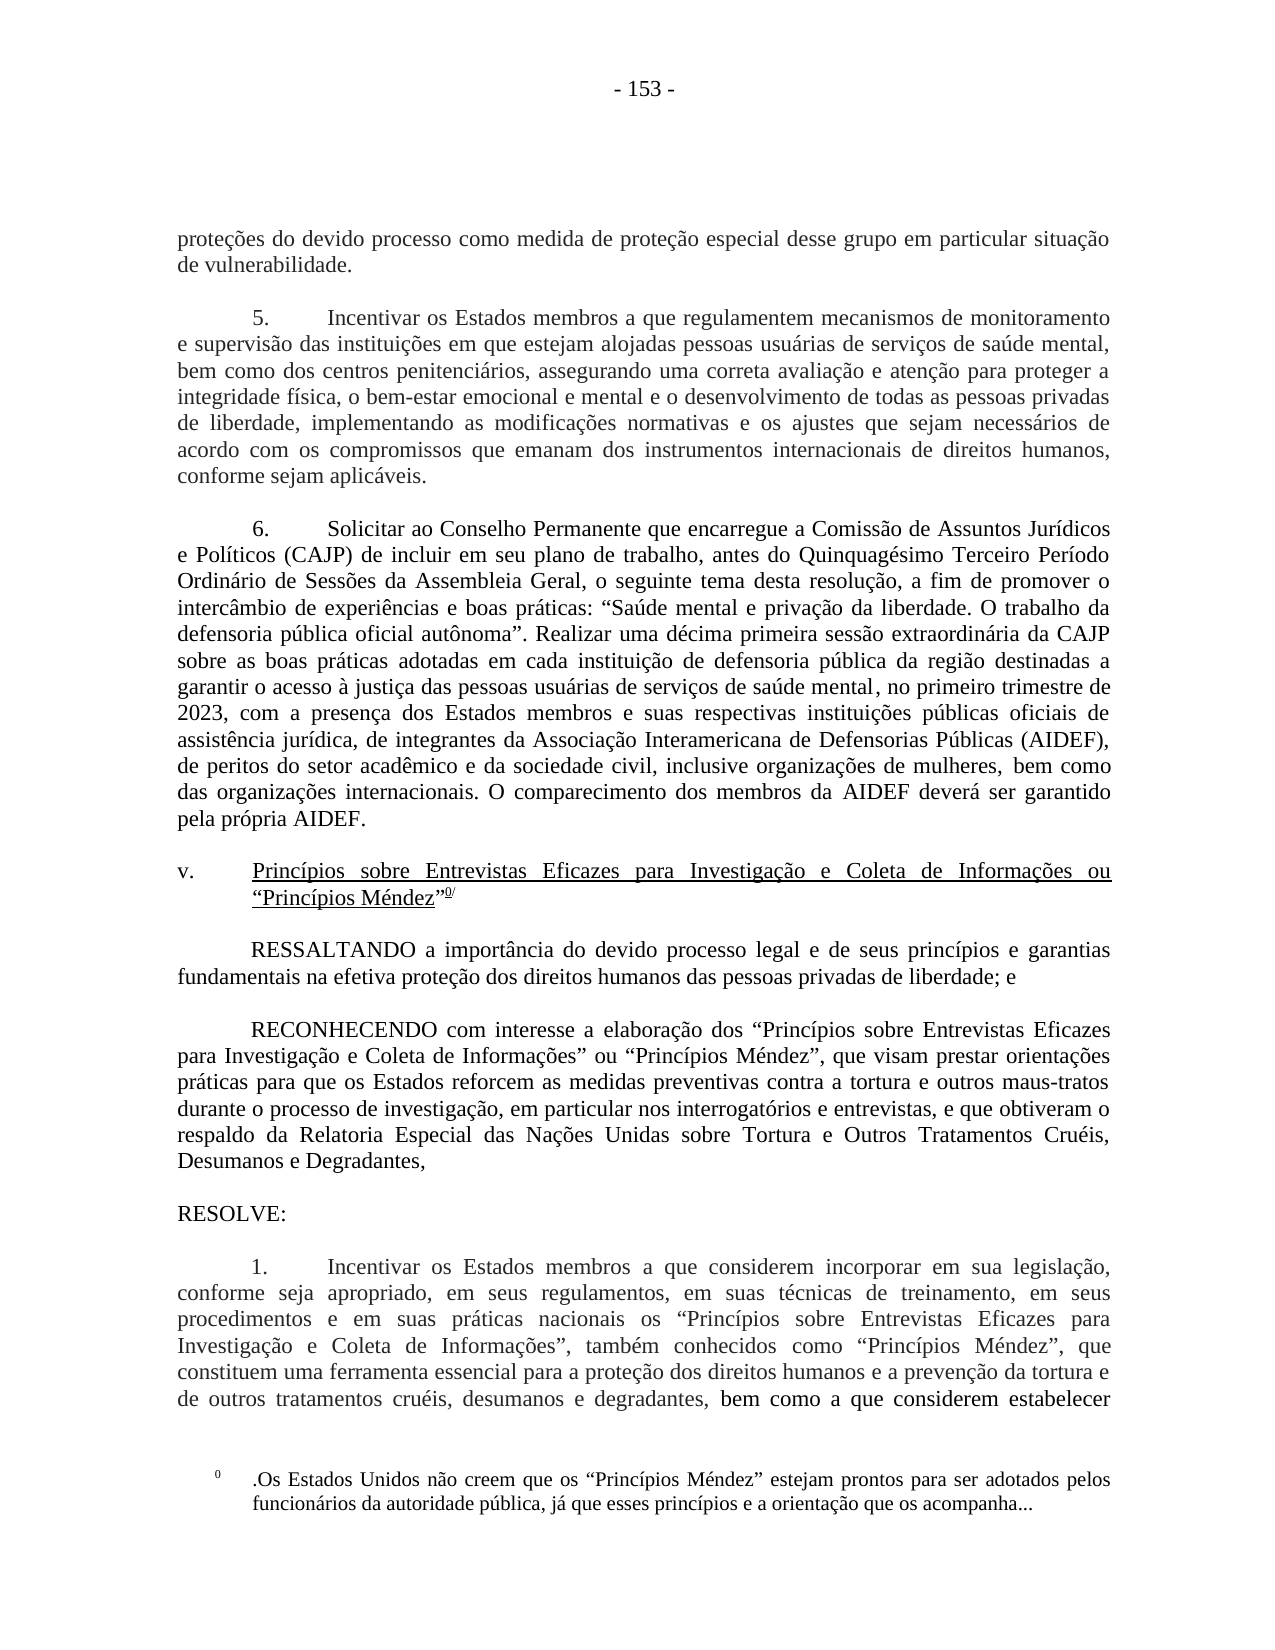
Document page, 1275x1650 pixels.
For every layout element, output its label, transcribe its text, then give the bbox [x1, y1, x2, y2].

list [177, 1253, 1111, 1411]
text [177, 225, 1111, 278]
list Princípios sobre Entrevistas Eficazes para Investigação e Coleta de Informações ou “Princípios Méndez”/ [177, 857, 1111, 910]
text RESSALTANDO a importância do devido processo legal e de seus princípios e garantias fundamentais na efetiva proteção dos direitos humanos das pessoas privadas de liberdade; e [177, 937, 1111, 989]
text RESOLVE: [177, 1200, 1111, 1226]
text 6. Solicitar ao Conselho Permanente que encarregue a Comissão de Assuntos Jurídicos e Políticos (CAJP) de incluir em seu plano de trabalho, antes do Quinquagésimo Terceiro Período Ordinário de Sessões da Assembleia Geral, o seguinte tema desta resolução, a fim de promover o intercâmbio de experiências e boas práticas: “Saúde mental e privação da liberdade. O trabalho da defensoria pública oficial autônoma”. Realizar uma décima primeira sessão extraordinária da CAJP sobre as boas práticas adotadas em cada instituição de defensoria pública da região destinadas a garantir o acesso à justiça das pessoas usuárias de serviços de saúde mental, no primeiro trimestre de 2023, com a presença dos Estados membros e suas respectivas instituições públicas oficiais de assistência jurídica, de integrantes da Associação Interamericana de Defensorias Públicas (AIDEF), de peritos do setor acadêmico e da sociedade civil, inclusive organizações de mulheres, bem como das organizações internacionais. O comparecimento dos membros da AIDEF deverá ser garantido pela própria AIDEF. [177, 515, 1111, 831]
text RECONHECENDO com interesse a elaboração dos “Princípios sobre Entrevistas Eficazes para Investigação e Coleta de Informações” ou “Princípios Méndez”, que visam prestar orientações práticas para que os Estados reforcem as medidas preventivas contra a tortura e outros maus-tratos durante o processo de investigação, em particular nos interrogatórios e entrevistas, e que obtiveram o respaldo da Relatoria Especial das Nações Unidas sobre Tortura e Outros Tratamentos Cruéis, Desumanos e Degradantes, [177, 1016, 1111, 1174]
text 5. Incentivar os Estados membros a que regulamentem mecanismos de monitoramento e supervisão das instituições em que estejam alojadas pessoas usuárias de serviços de saúde mental, bem como dos centros penitenciários, assegurando uma correta avaliação e atenção para proteger a integridade física, o bem-estar emocional e mental e o desenvolvimento de todas as pessoas privadas de liberdade, implementando as modificações normativas e os ajustes que sejam necessários de acordo com os compromissos que emanam dos instrumentos internacionais de direitos humanos, conforme sejam aplicáveis. [177, 304, 1111, 488]
